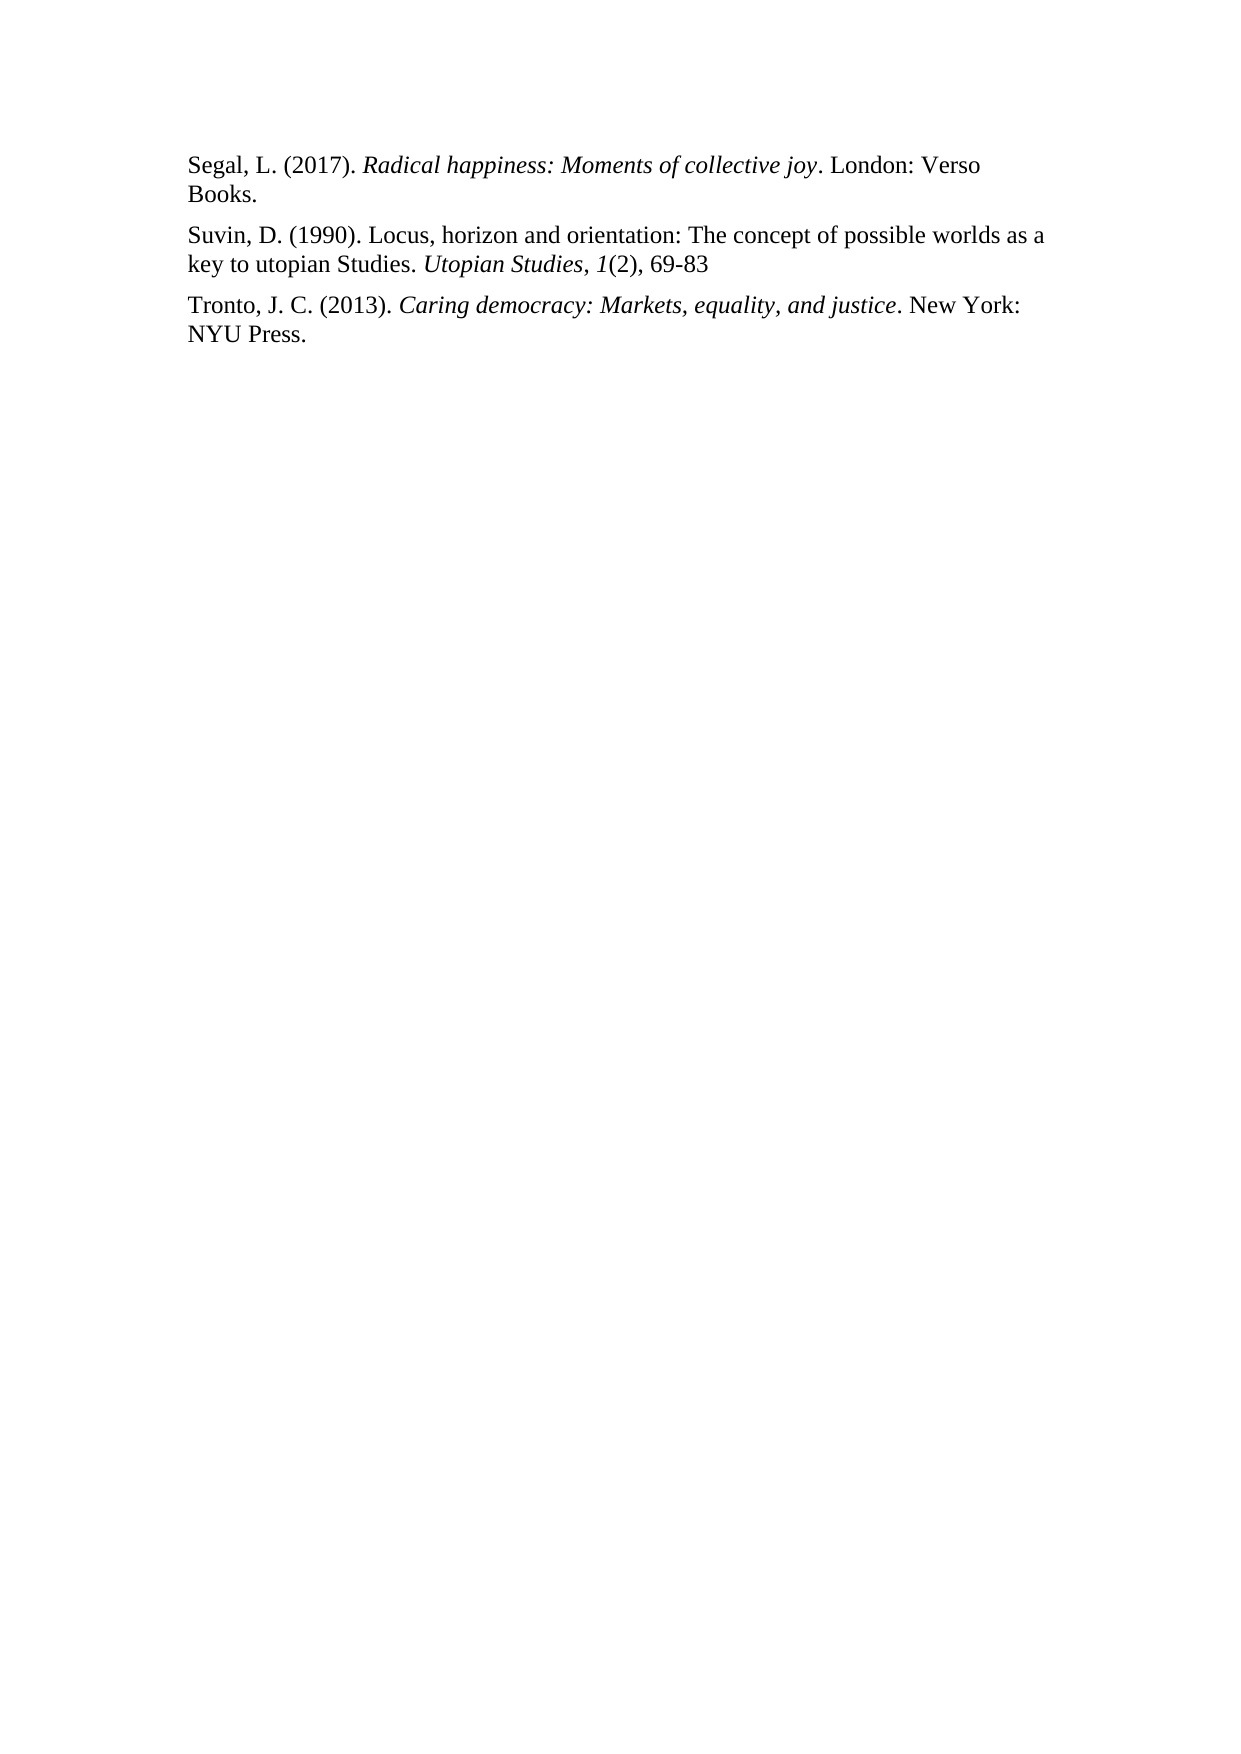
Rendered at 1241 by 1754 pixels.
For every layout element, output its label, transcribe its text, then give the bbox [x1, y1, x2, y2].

text Tronto, J. C. (2013). Caring democracy: Markets, equality, and justice. New York: NYU Press. [307, 290, 1053, 347]
text Segal, L. (2017). Radical happiness: Moments of collective joy. London: Verso Books. [258, 150, 1053, 207]
text Suvin, D. (1990). Locus, horizon and orientation: The concept of possible worlds as a key to utopian Studies. Utopian Studies, 1(2), 69-83 [187, 220, 1053, 277]
